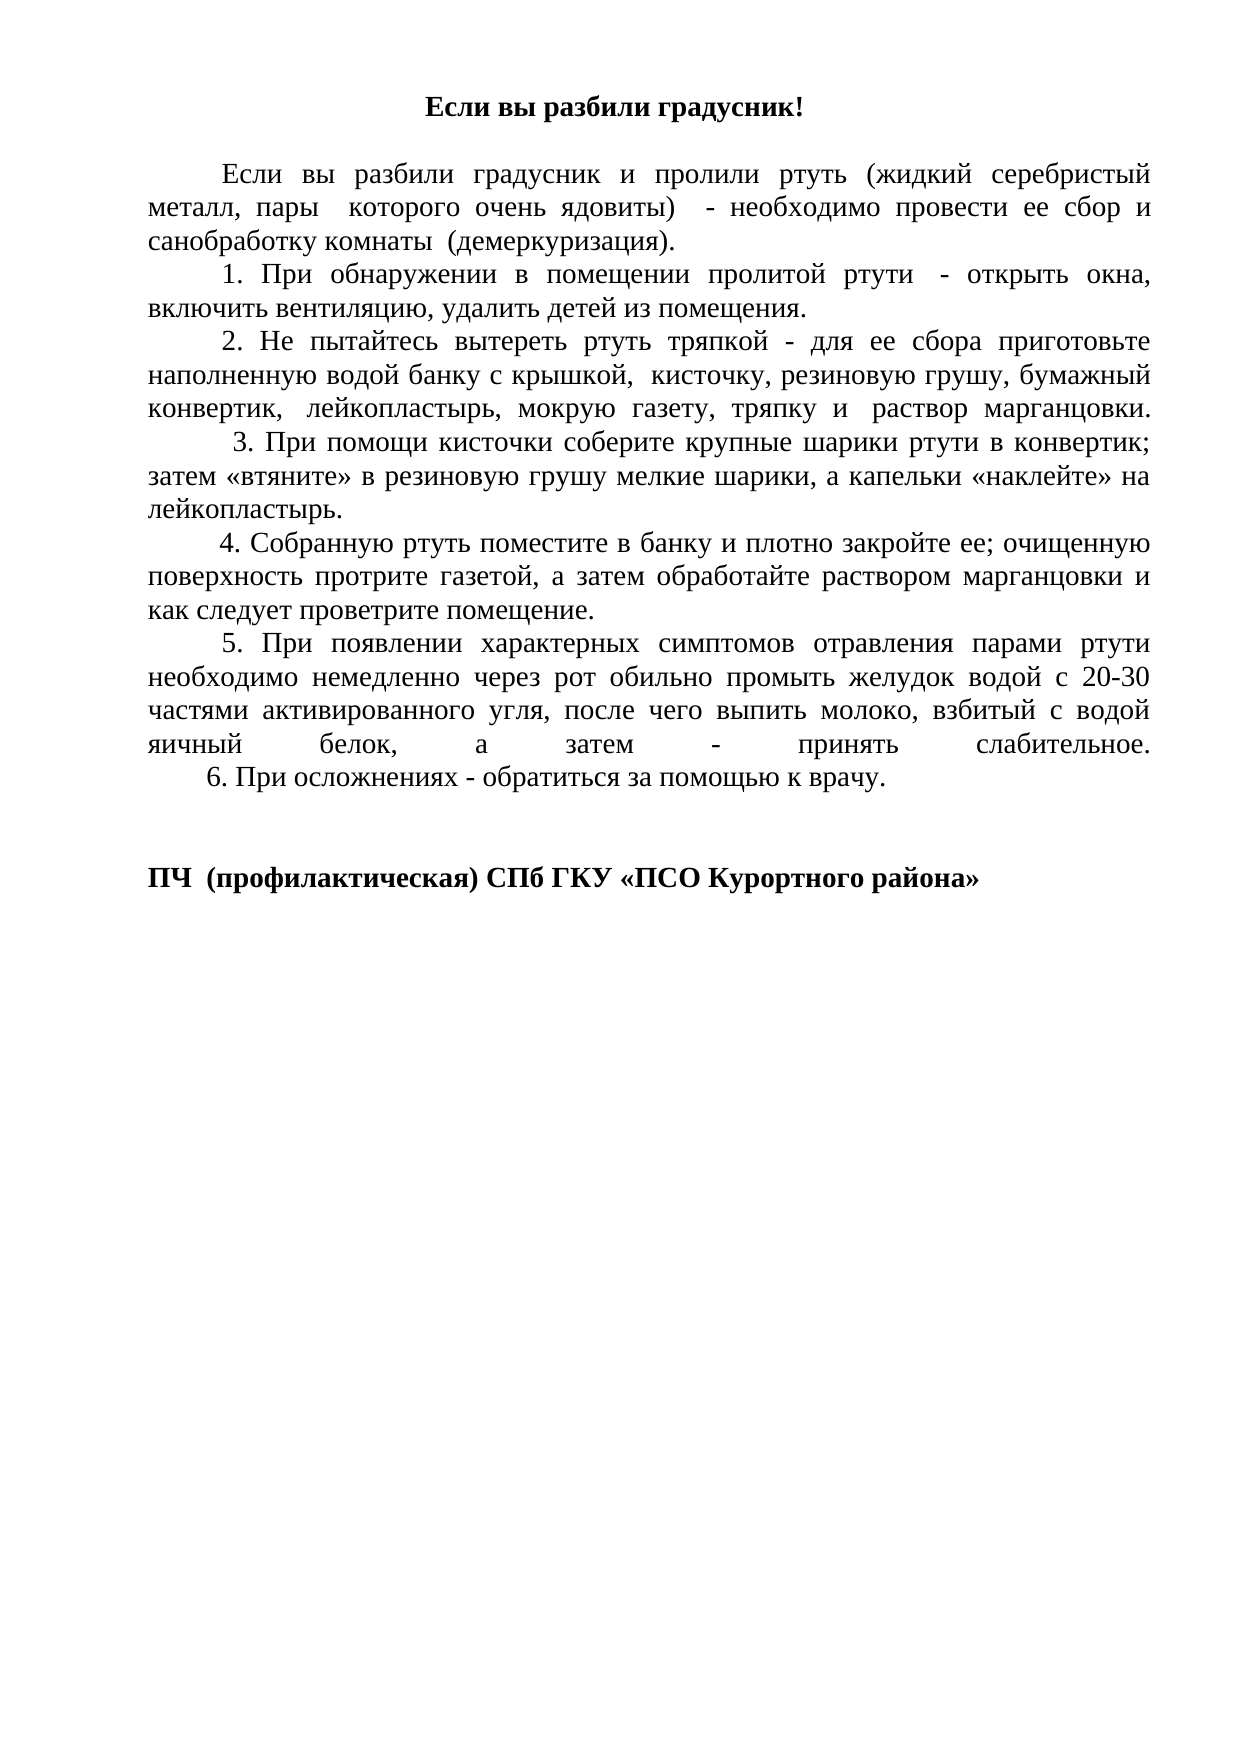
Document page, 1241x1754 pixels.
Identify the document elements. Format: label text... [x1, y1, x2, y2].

text Если вы разбили градусник! [148, 89, 1152, 122]
text Если вы разбили градусник и пролили ртуть (жидкий серебристый металл, пары которого очень ядовиты) - необходимо провести ее сбор и санобработку комнаты (демеркуризация). [148, 156, 1152, 256]
text 5. При появлении характерных симптомов отравления парами ртути необходимо немедленно через рот обильно промыть желудок водой с 20-30 частями активированного угля, после чего выпить молоко, взбитый с водой яичный белок, а затем - принять слабительное. 6. При осложнениях - обратиться за помощью к врачу. [148, 625, 1152, 793]
text ПЧ (профилактическая) СПб ГКУ «ПСО Курортного района» [148, 860, 1152, 894]
text 2. Не пытайтесь вытереть ртуть тряпкой - для ее сбора приготовьте наполненную водой банку с крышкой, кисточку, резиновую грушу, бумажный конвертик, лейкопластырь, мокрую газету, тряпку и раствор марганцовки. 3. При помощи кисточки соберите крупные шарики ртути в конвертик; затем «втяните» в резиновую грушу мелкие шарики, а капельки «наклейте» на лейкопластырь. 4. Собранную ртуть поместите в банку и плотно закройте ее; очищенную поверхность протрите газетой, а затем обработайте раствором марганцовки и как следует проветрите помещение. [148, 323, 1152, 625]
text 1. При обнаружении в помещении пролитой ртути - открыть окна, включить вентиляцию, удалить детей из помещения. [148, 256, 1152, 323]
